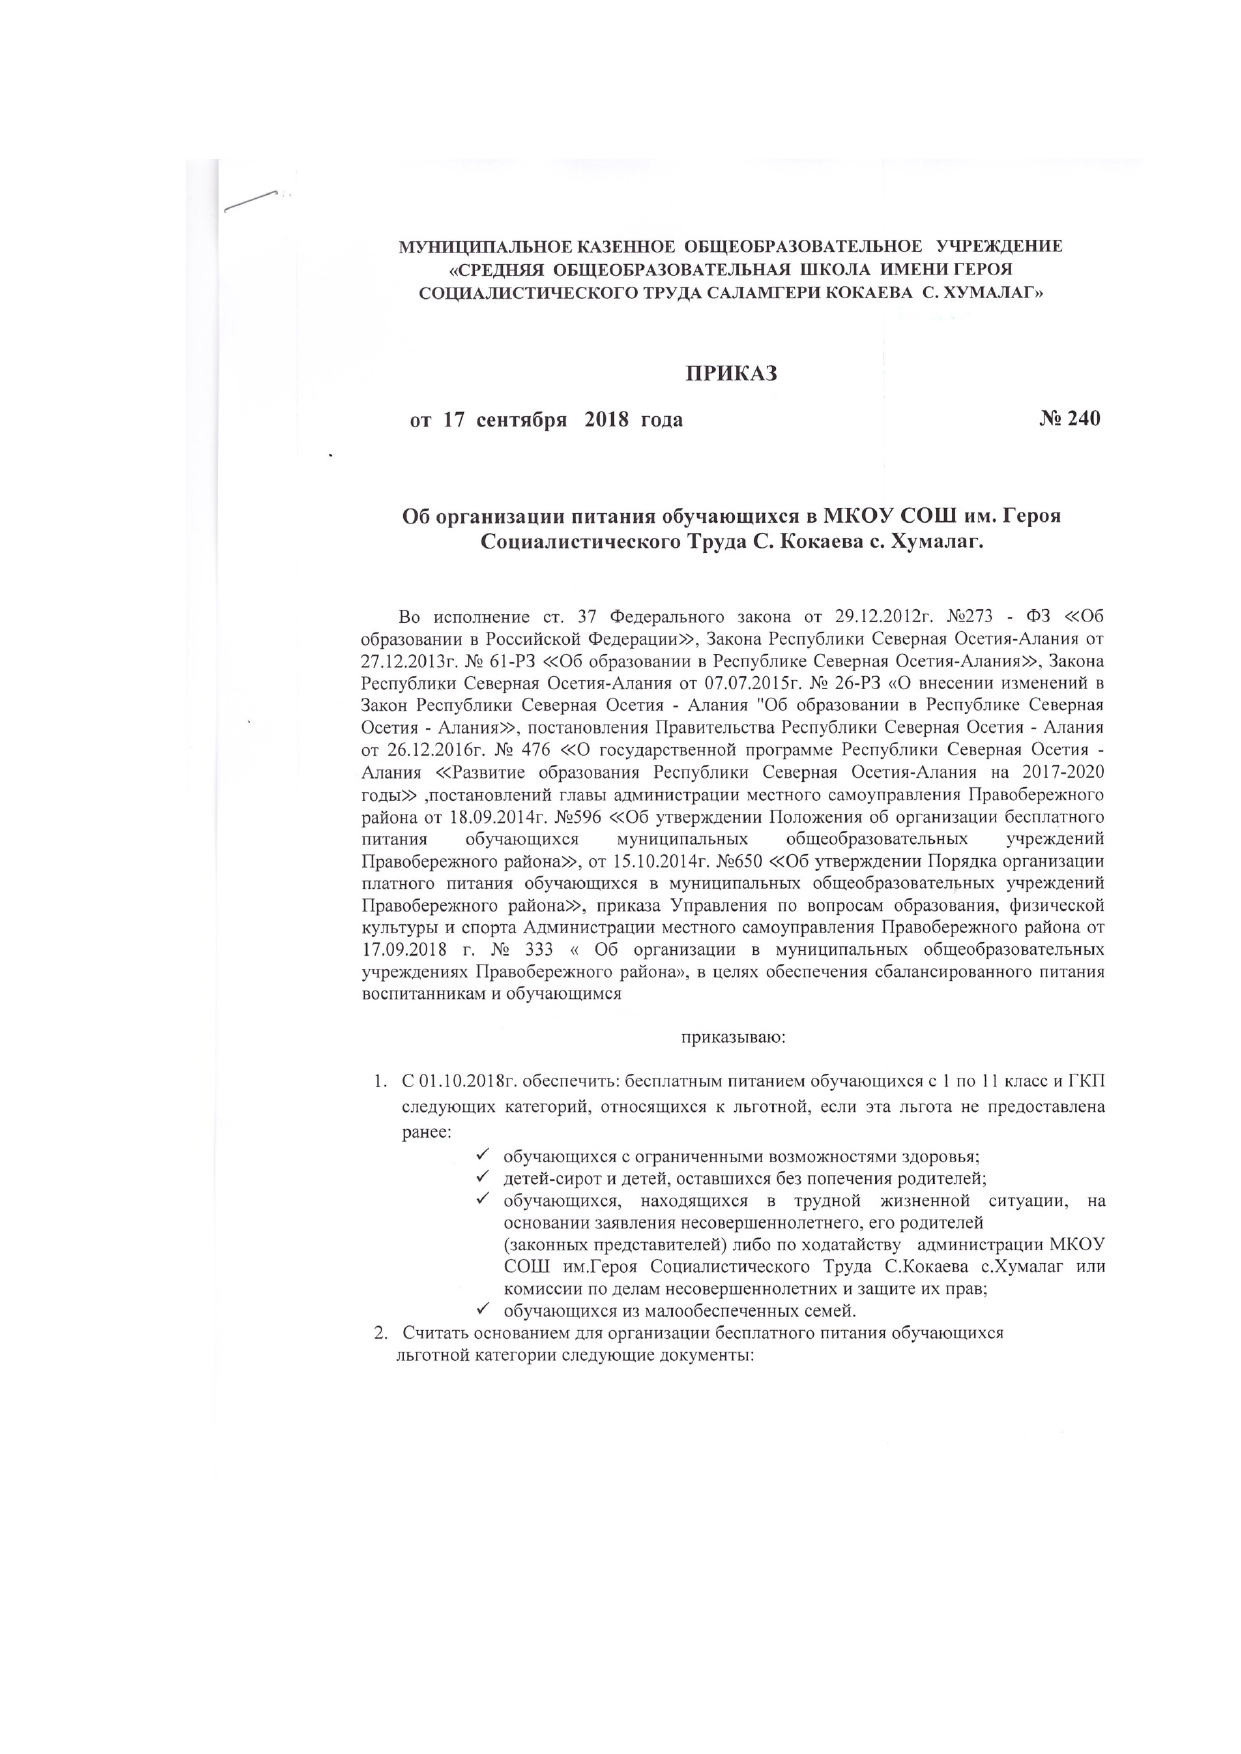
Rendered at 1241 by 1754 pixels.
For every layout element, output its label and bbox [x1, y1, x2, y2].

picture [177, 150, 1152, 1490]
